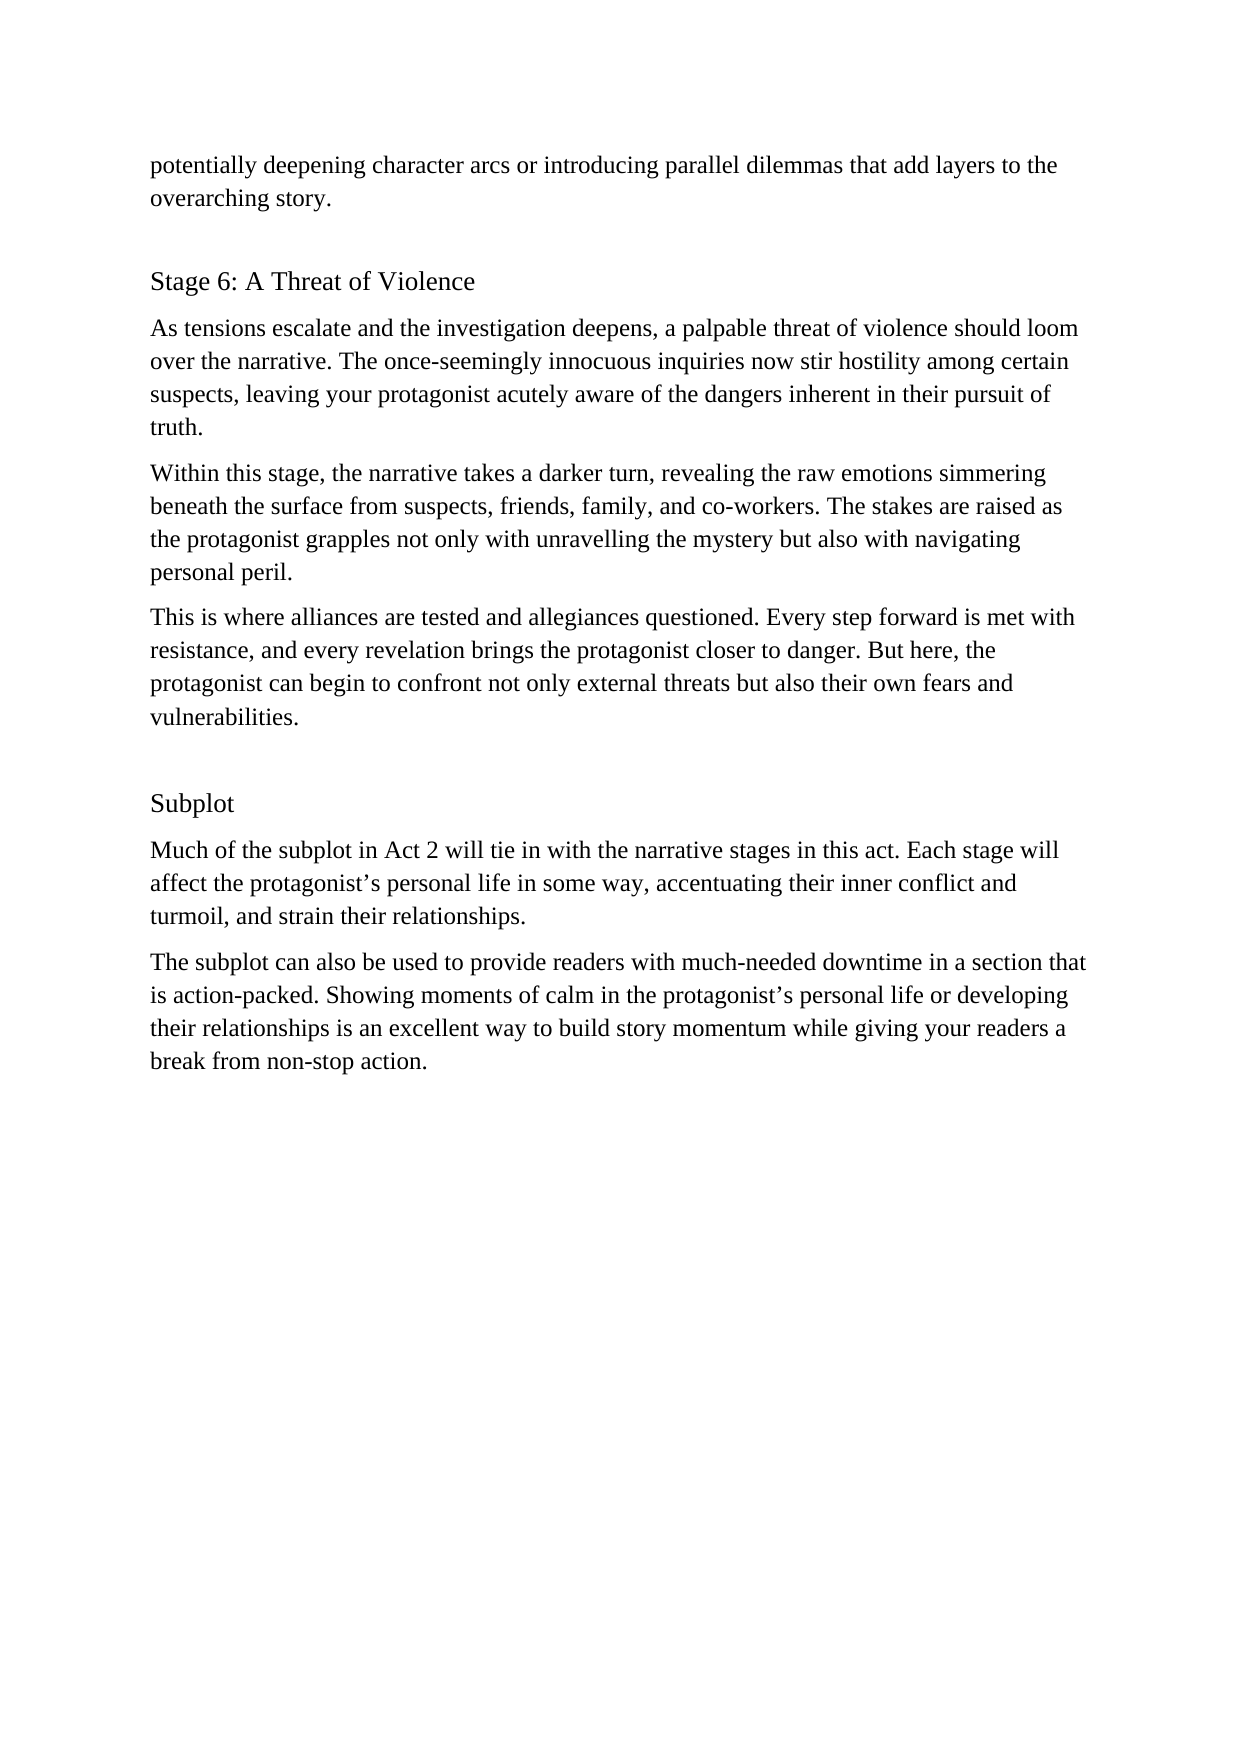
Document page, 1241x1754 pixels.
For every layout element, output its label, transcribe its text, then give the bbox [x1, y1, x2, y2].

subtitle Stage 6: A Threat of Violence [150, 265, 1090, 296]
text Within this stage, the narrative takes a darker turn, revealing the raw emotions simmering beneath the surface from suspects, friends, family, and co-workers. The stakes are raised as the protagonist grapples not only with unravelling the mystery but also with navigating personal peril. [150, 458, 1090, 586]
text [150, 150, 1090, 212]
text The subplot can also be used to provide readers with much-needed downtime in a section that is action-packed. Showing moments of calm in the protagonist’s personal life or developing their relationships is an excellent way to build story momentum while giving your readers a break from non-stop action. [150, 947, 1090, 1075]
text This is where alliances are tested and allegiances questioned. Every step forward is met with resistance, and every revelation brings the protagonist closer to danger. But here, the protagonist can begin to confront not only external threats but also their own fears and vulnerabilities. [150, 602, 1090, 730]
text Much of the subplot in Act 2 will tie in with the narrative stages in this act. Each stage will affect the protagonist’s personal life in some way, accentuating their inner conflict and turmoil, and strain their relationships. [150, 835, 1090, 930]
subtitle Subplot [150, 787, 1090, 818]
text As tensions escalate and the investigation deepens, a palpable threat of violence should loom over the narrative. The once-seemingly innocuous inquiries now stir hostility among certain suspects, leaving your protagonist acutely aware of the dangers inherent in their pursuit of truth. [150, 313, 1090, 441]
